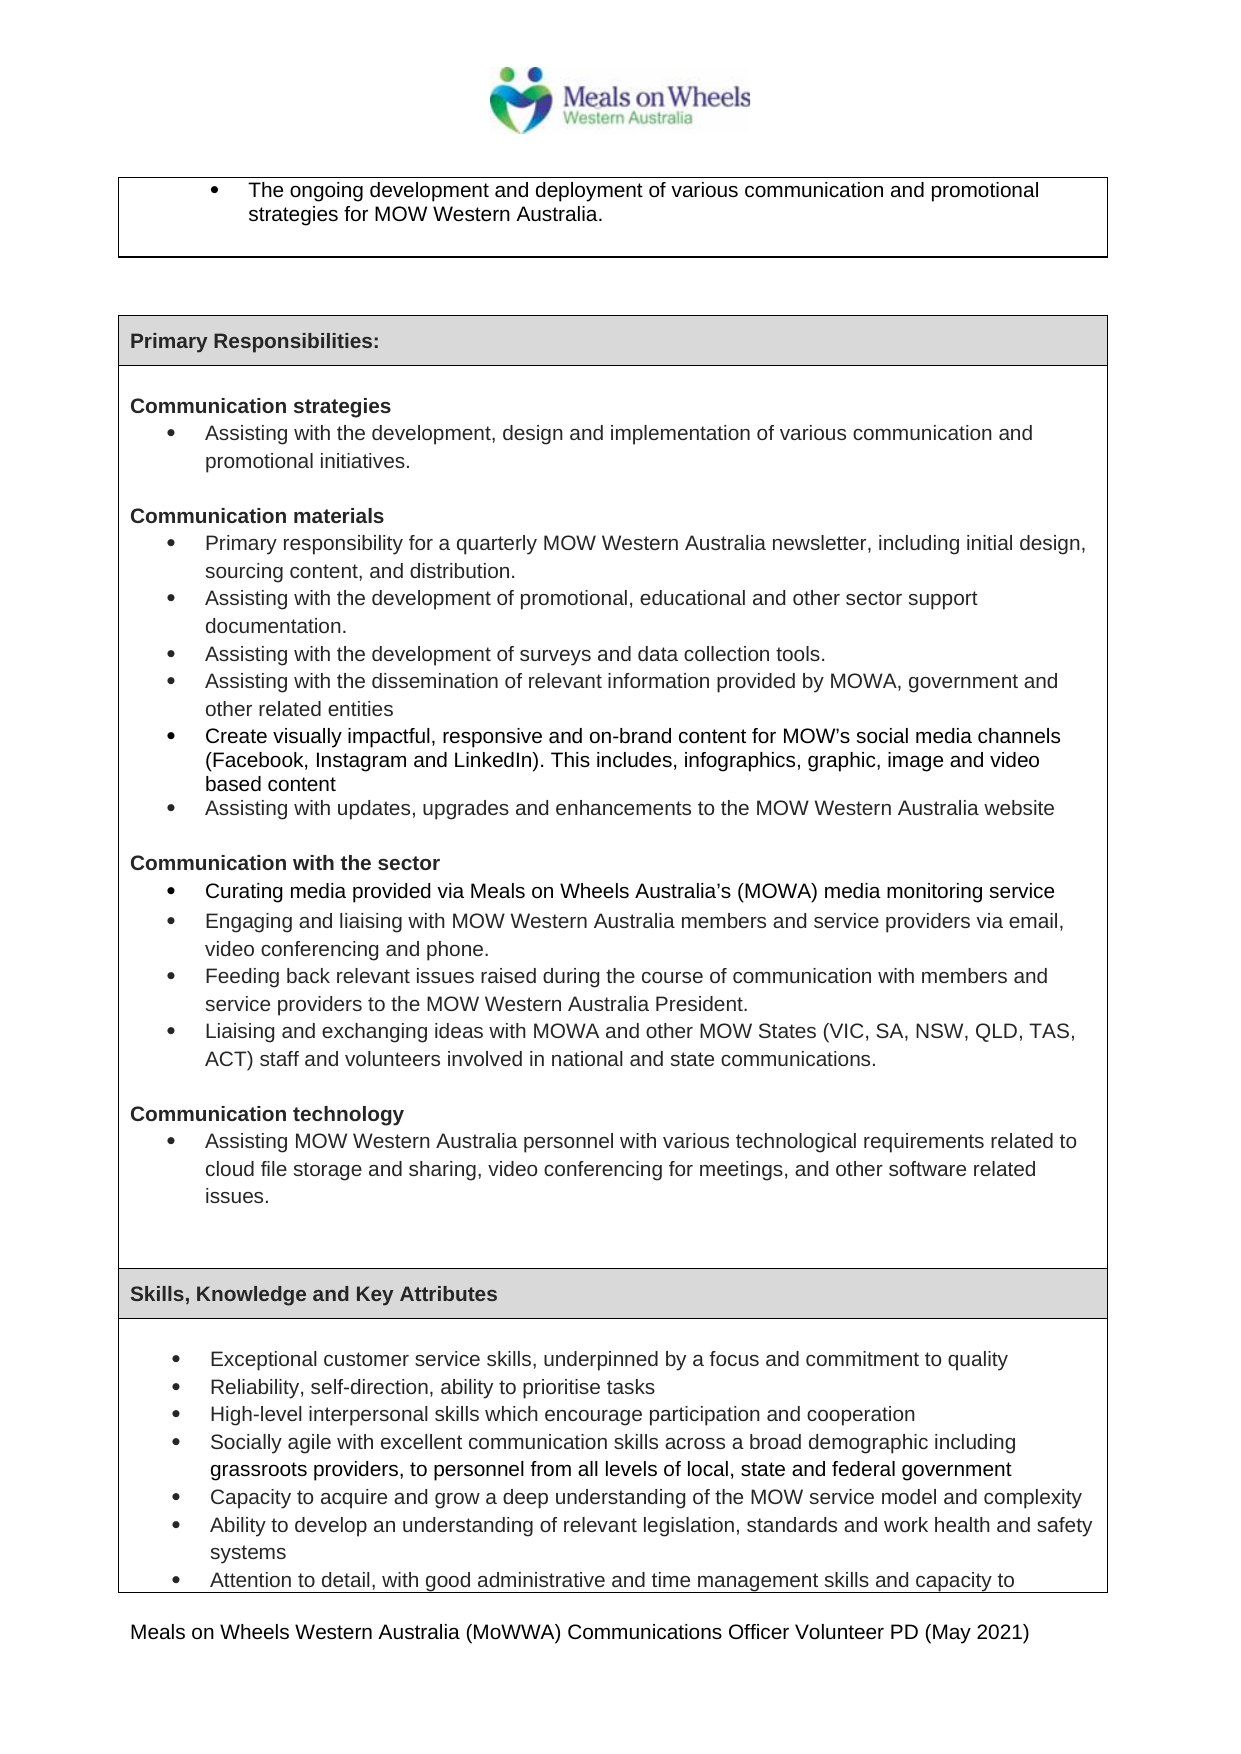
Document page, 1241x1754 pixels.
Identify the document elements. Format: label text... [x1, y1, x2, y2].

table_cell Skills, Knowledge and Key Attributes [119, 1269, 1107, 1318]
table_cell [119, 1319, 1107, 1592]
picture [490, 67, 750, 134]
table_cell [119, 178, 1107, 256]
table_header Primary Responsibilities: [119, 316, 1107, 365]
table_cell Communication strategies Assisting with the development, design and implementation of various communication and promotional initiatives. Communication materials Primary responsibility for a quarterly MOW Western Australia newsletter, including initial design, sourcing content, and distribution. Assisting with the development of promotional, educational and other sector support documentation. Assisting with the development of surveys and data collection tools. Assisting with the dissemination of relevant information provided by MOWA, government and other related entities Create visually impactful, responsive and on-brand content for MOW’s social media channels (Facebook, Instagram and LinkedIn). This includes, infographics, graphic, image and video based content Assisting with updates, upgrades and enhancements to the MOW Western Australia website Communication with the sector Curating media provided via Meals on Wheels Australia’s (MOWA) media monitoring service Engaging and liaising with MOW Western Australia members and service providers via email, video conferencing and phone. Feeding back relevant issues raised during the course of communication with members and service providers to the MOW Western Australia President. Liaising and exchanging ideas with MOWA and other MOW States (VIC, SA, NSW, QLD, TAS, ACT) staff and volunteers involved in national and state communications. Communication technology Assisting MOW Western Australia personnel with various technological requirements related to cloud file storage and sharing, video conferencing for meetings, and other software related issues. [119, 366, 1107, 1268]
